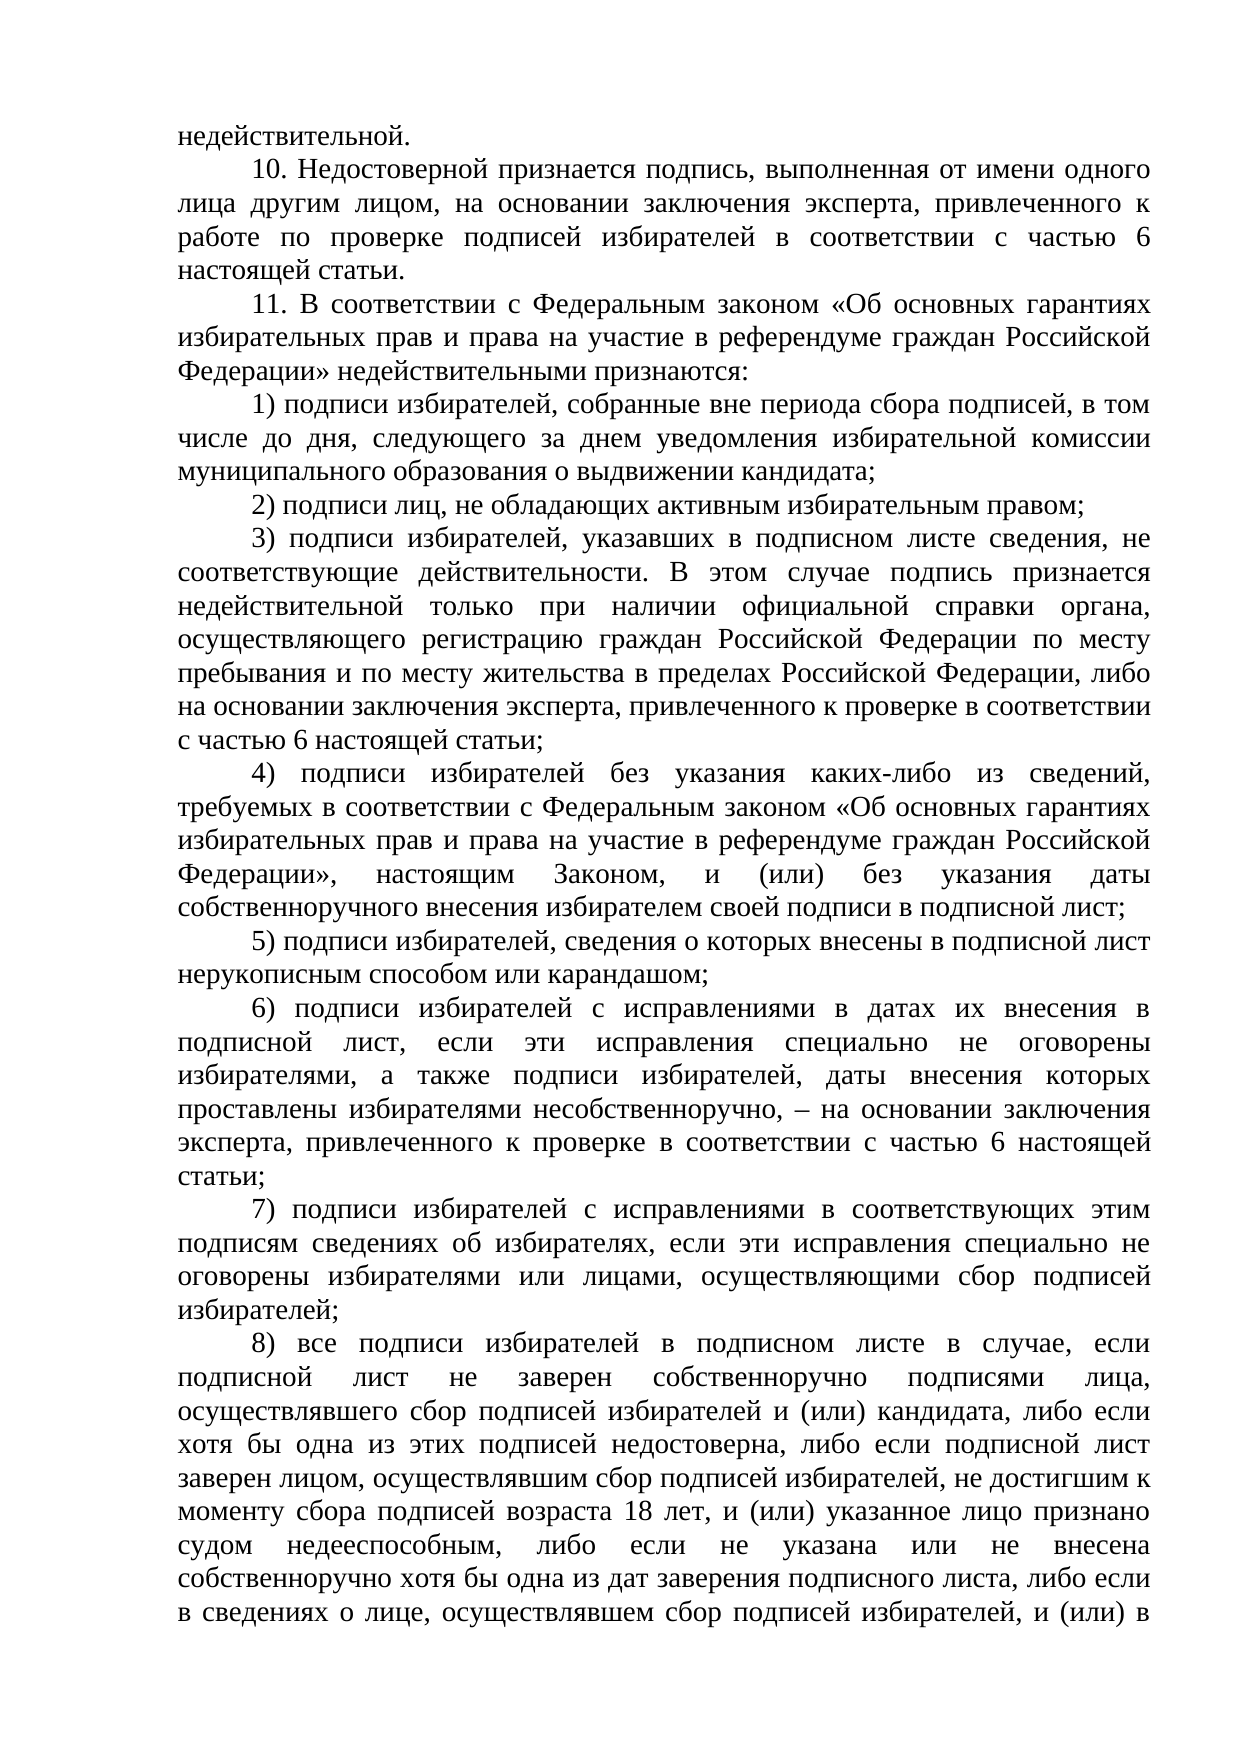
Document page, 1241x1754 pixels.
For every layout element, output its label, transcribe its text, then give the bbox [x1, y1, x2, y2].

text 6) подписи избирателей с исправлениями в датах их внесения в подписной лист, если эти исправления специально не оговорены избирателями, а также подписи избирателей, даты внесения которых проставлены избирателями несобственноручно, – на основании заключения эксперта, привлеченного к проверке в соответствии с частью 6 настоящей статьи; [177, 990, 1152, 1191]
text 2) подписи лиц, не обладающих активным избирательным правом; [177, 487, 1152, 521]
text 5) подписи избирателей, сведения о которых внесены в подписной лист нерукописным способом или карандашом; [177, 923, 1152, 990]
text 11. В соответствии с Федеральным законом «Об основных гарантиях избирательных прав и права на участие в референдуме граждан Российской Федерации» недействительными признаются: [177, 286, 1152, 386]
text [177, 1326, 1152, 1627]
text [177, 118, 1152, 152]
text 10. Недостоверной признается подпись, выполненная от имени одного лица другим лицом, на основании заключения эксперта, привлеченного к работе по проверке подписей избирателей в соответствии с частью 6 настоящей статьи. [177, 152, 1152, 286]
text 1) подписи избирателей, собранные вне периода сбора подписей, в том числе до дня, следующего за днем уведомления избирательной комиссии муниципального образования о выдвижении кандидата; [177, 386, 1152, 487]
text 4) подписи избирателей без указания каких-либо из сведений, требуемых в соответствии с Федеральным законом «Об основных гарантиях избирательных прав и права на участие в референдуме граждан Российской Федерации», настоящим Законом, и (или) без указания даты собственноручного внесения избирателем своей подписи в подписной лист; [177, 755, 1152, 923]
text 3) подписи избирателей, указавших в подписном листе сведения, не соответствующие действительности. В этом случае подпись признается недействительной только при наличии официальной справки органа, осуществляющего регистрацию граждан Российской Федерации по месту пребывания и по месту жительства в пределах Российской Федерации, либо на основании заключения эксперта, привлеченного к проверке в соответствии с частью 6 настоящей статьи; [177, 521, 1152, 755]
text 7) подписи избирателей с исправлениями в соответствующих этим подписям сведениях об избирателях, если эти исправления специально не оговорены избирателями или лицами, осуществляющими сбор подписей избирателей; [177, 1191, 1152, 1326]
